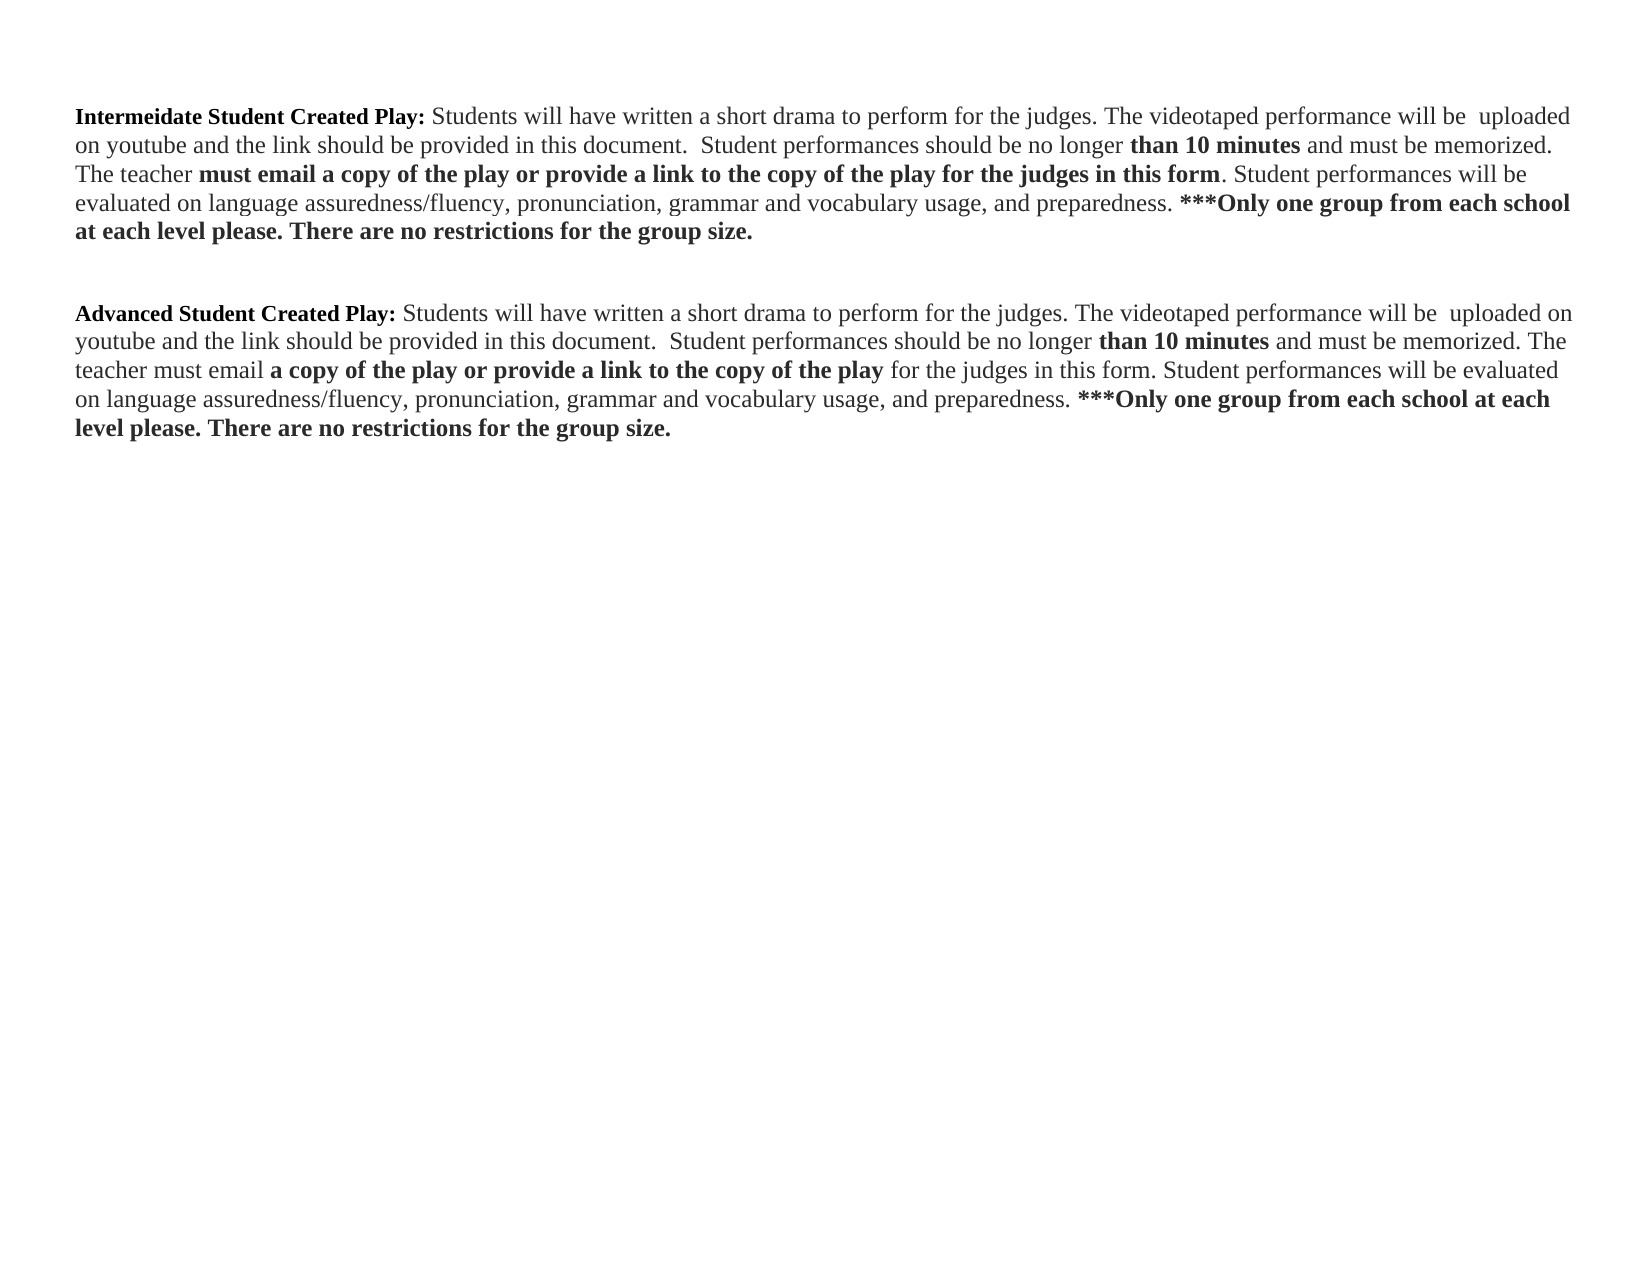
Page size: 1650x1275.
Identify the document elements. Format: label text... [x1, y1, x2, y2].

text Advanced Student Created Play: Students will have written a short drama to perform for the judges. The videotaped performance will be uploaded on youtube and the link should be provided in this document. Student performances should be no longer than 10 minutes and must be memorized. The teacher must email a copy of the play or provide a link to the copy of the play for the judges in this form. Student performances will be evaluated on language assuredness/fluency, pronunciation, grammar and vocabulary usage, and preparedness. ***Only one group from each school at each level please. There are no restrictions for the group size. [671, 298, 1575, 442]
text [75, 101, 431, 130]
text Intermeidate Student Created Play: Students will have written a short drama to perform for the judges. The videotaped performance will be uploaded on youtube and the link should be provided in this document. Student performances should be no longer than 10 minutes and must be memorized. The teacher must email a copy of the play or provide a link to the copy of the play for the judges in this form. Student performances will be evaluated on language assuredness/fluency, pronunciation, grammar and vocabulary usage, and preparedness. ***Only one group from each school at each level please. There are no restrictions for the group size. [753, 101, 1575, 245]
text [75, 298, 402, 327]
